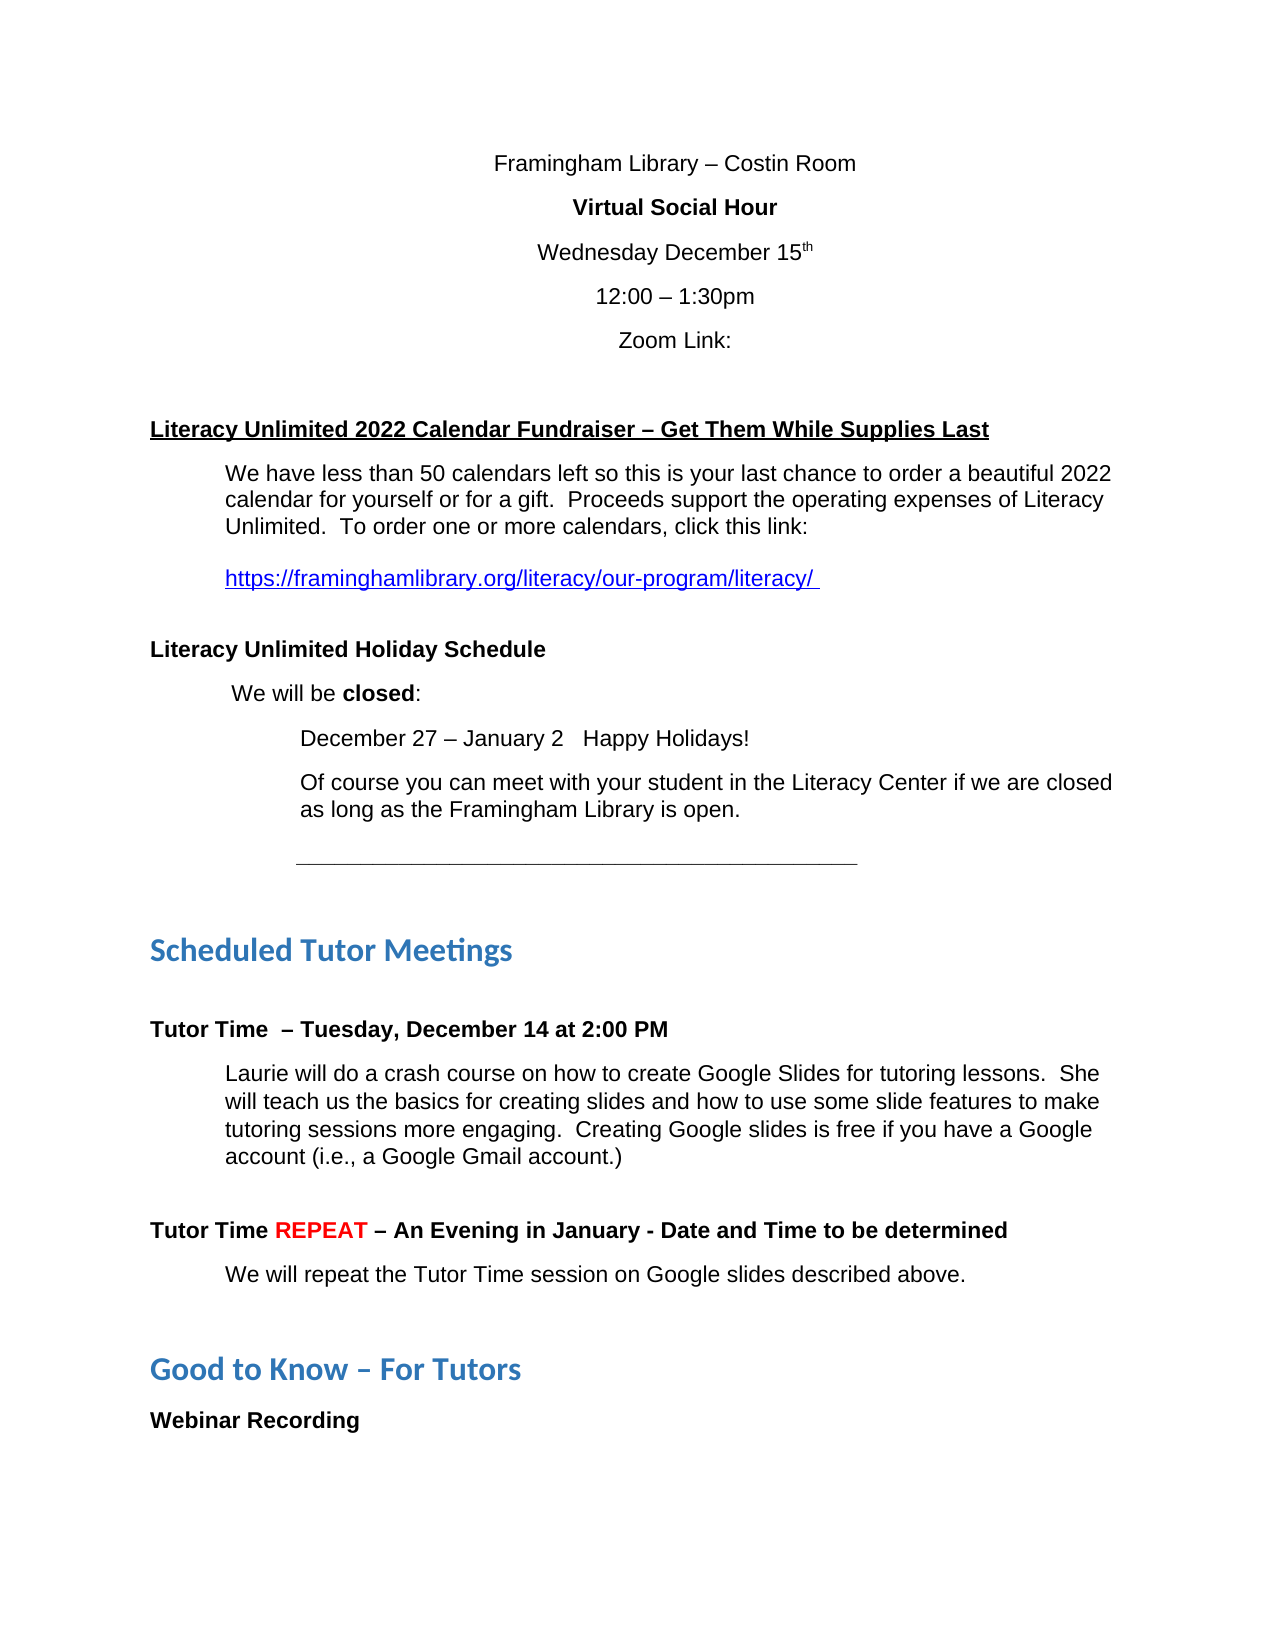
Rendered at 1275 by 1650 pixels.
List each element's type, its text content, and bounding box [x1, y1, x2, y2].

text Laurie will do a crash course on how to create Google Slides for tutoring lessons. She will teach us the basics for creating slides and how to use some slide features to make tutoring sessions more engaging. Creating Google slides is free if you have a Google account (i.e., a Google Gmail account.) [225, 1060, 1125, 1169]
text We have less than 50 calendars left so this is your last chance to order a beautiful 2022 calendar for yourself or for a gift. Proceeds support the operating expenses of Literacy Unlimited. To order one or more calendars, click this link: [225, 460, 1125, 539]
text Framingham Library – Costin Room [225, 150, 1125, 176]
text Tutor Time REPEAT – An Evening in January - Date and Time to be determined [150, 1217, 1125, 1243]
text Literacy Unlimited Holiday Schedule [150, 636, 1125, 662]
text Of course you can meet with your student in the Literacy Center if we are closed as long as the Framingham Library is open. [300, 769, 1125, 823]
text ____________________________________________ [150, 841, 1125, 867]
text Scheduled Tutor Meetings [150, 929, 1125, 970]
text Webinar Recording [150, 1407, 1125, 1434]
text We will repeat the Tutor Time session on Google slides described above. [225, 1261, 1125, 1287]
text December 27 – January 2 Happy Holidays! [300, 724, 1125, 751]
text Zoom Link: [225, 327, 1125, 353]
text Good to Know – For Tutors [150, 1348, 1125, 1389]
text 12:00 – 1:30pm [225, 283, 1125, 309]
text Tutor Time – Tuesday, December 14 at 2:00 PM [150, 1016, 1125, 1042]
text Literacy Unlimited 2022 Calendar Fundraiser – Get Them While Supplies Last [150, 416, 1125, 442]
text https://framinghamlibrary.org/literacy/our-program/literacy/ [225, 565, 1125, 592]
text Virtual Social Hour [225, 194, 1125, 221]
text We will be closed: [225, 680, 1125, 707]
text Wednesday December 15th [225, 238, 1125, 265]
